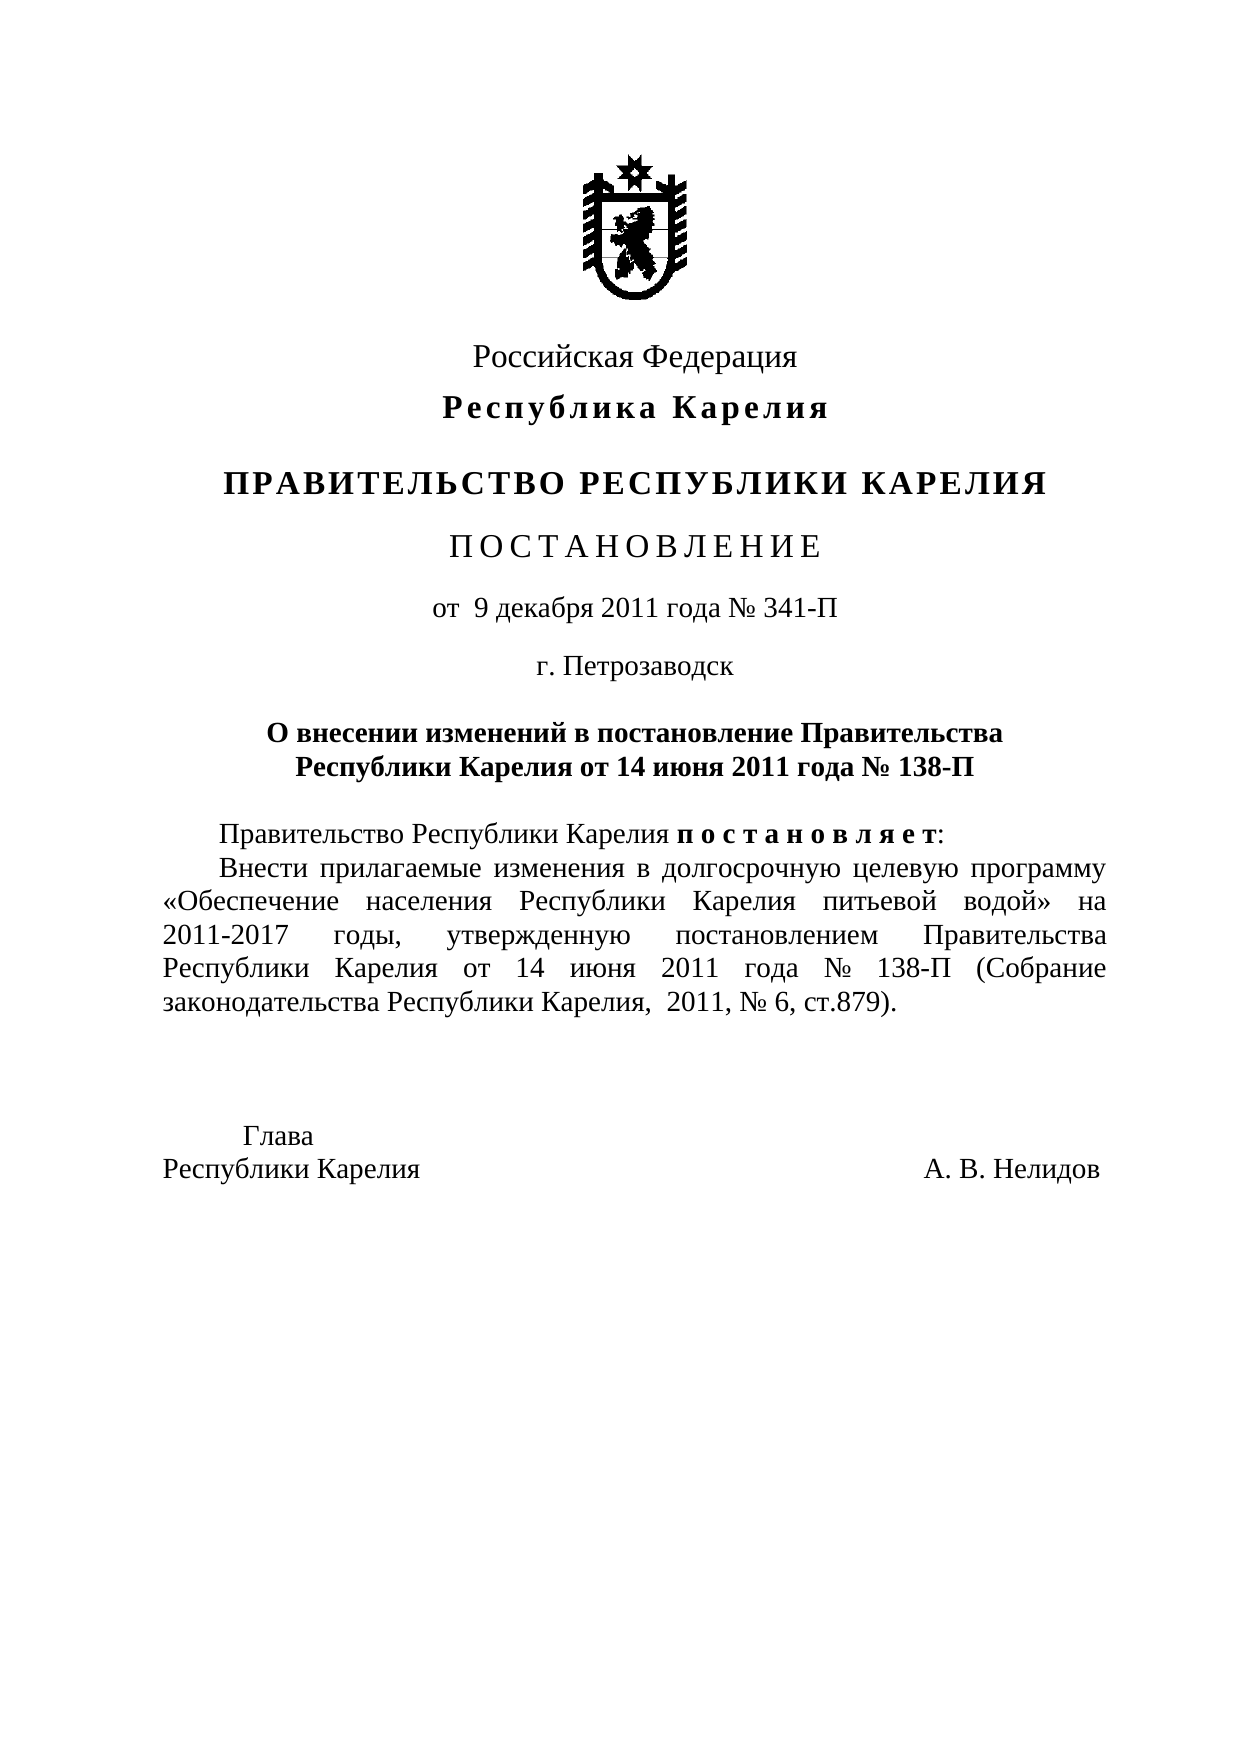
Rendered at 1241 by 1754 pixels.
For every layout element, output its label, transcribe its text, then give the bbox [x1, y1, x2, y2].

text О внесении изменений в постановление Правительства [162, 716, 1107, 749]
picture [564, 142, 706, 324]
subtitle ПРАВИТЕЛЬСТВО РЕСПУБЛИКИ КАРЕЛИЯ [162, 463, 1107, 502]
subtitle ПОСТАНОВЛЕНИЕ [162, 527, 1107, 565]
subtitle Республика Карелия [162, 387, 1107, 426]
subtitle Российская Федерация [162, 337, 1107, 375]
text Внести прилагаемые изменения в долгосрочную целевую программу «Обеспечение населения Республики Карелия питьевой водой» на 2011-2017 годы, утвержденную постановлением Правительства Республики Карелия от 14 июня 2011 года № 138-П (Собрание законодательства Республики Карелия, 2011, № 6, ст.879). [162, 850, 1107, 1017]
text от 9 декабря 2011 года № 341-П [162, 590, 1107, 623]
text г. Петрозаводск [162, 648, 1107, 682]
text Глава [162, 1118, 1107, 1152]
text Правительство Республики Карелия п о с т а н о в л я е т: [162, 816, 1107, 850]
text Республики Карелия А. В. Нелидов [162, 1152, 1107, 1185]
text Республики Карелия от 14 июня 2011 года № 138-П [162, 749, 1107, 783]
